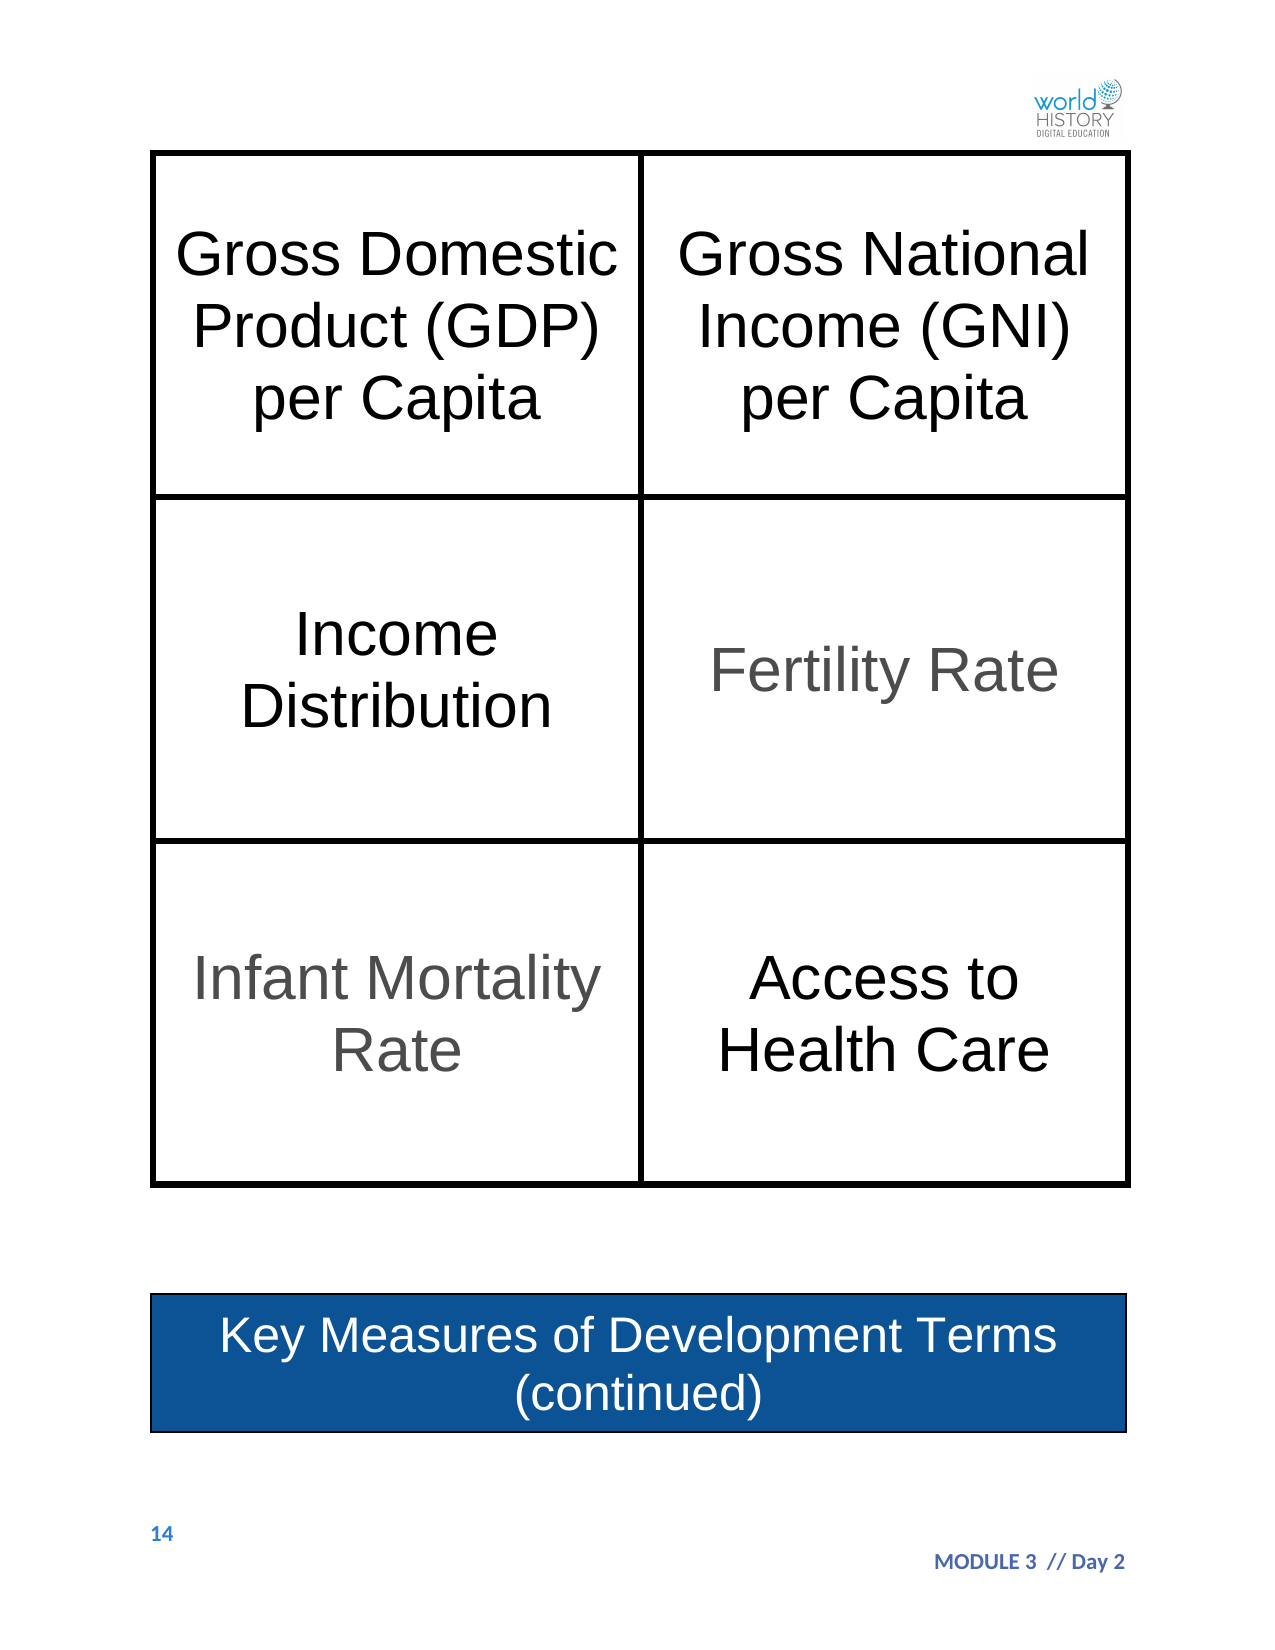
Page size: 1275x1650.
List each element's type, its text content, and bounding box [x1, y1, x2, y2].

table_cell Fertility Rate [644, 500, 1125, 837]
table_cell Income Distribution [156, 500, 638, 837]
table_header Gross Domestic Product (GDP) per Capita [156, 156, 638, 494]
table_cell Access to Health Care [644, 844, 1125, 1181]
table_header Gross National Income (GNI) per Capita [644, 156, 1125, 494]
table_header Key Measures of Development Terms (continued) [152, 1295, 1125, 1431]
picture [1030, 75, 1125, 142]
table_cell Infant Mortality Rate [156, 844, 638, 1181]
